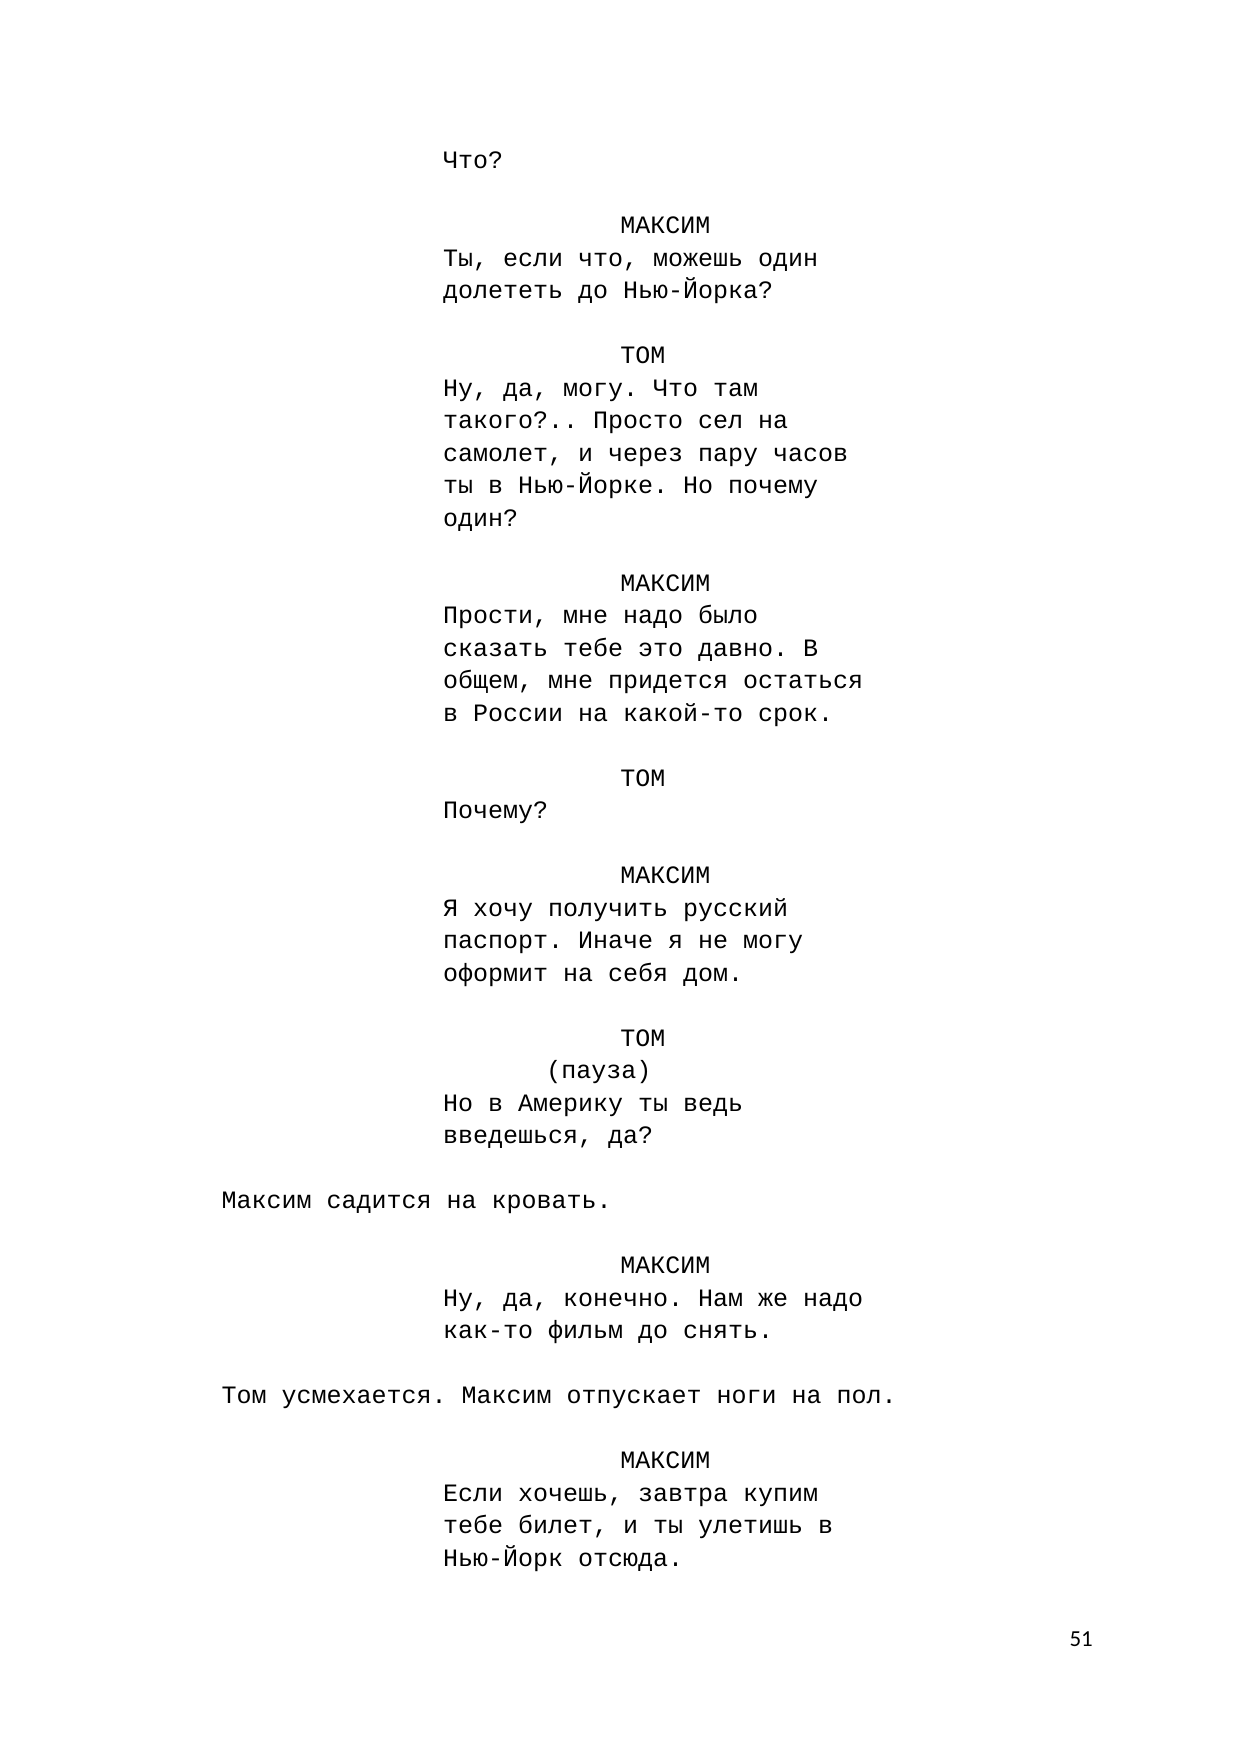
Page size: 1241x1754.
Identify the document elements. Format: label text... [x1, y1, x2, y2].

text МАКСИМ [620, 1448, 1092, 1476]
text МАКСИМ [620, 1253, 1092, 1281]
text Что? [443, 148, 871, 176]
text ТОМ [620, 1025, 1092, 1053]
text Ну, да, конечно. Нам же надо как-то фильм до снять. [443, 1285, 871, 1346]
text (пауза) [546, 1058, 827, 1086]
text ТОМ [620, 343, 1092, 371]
text ТОМ [620, 765, 1092, 793]
text Ну, да, могу. Что там такого?.. Просто сел на самолет, и через пару часов ты в Нью-Йорке. Но почему один? [443, 375, 871, 533]
text МАКСИМ [620, 863, 1092, 891]
text МАКСИМ [620, 213, 1092, 241]
text Том усмехается. Максим отпускает ноги на пол. [221, 1383, 1092, 1411]
text Максим садится на кровать. [221, 1188, 1092, 1216]
text МАКСИМ [620, 570, 1092, 598]
text Прости, мне надо было сказать тебе это давно. В общем, мне придется остаться в России на какой-то срок. [443, 603, 871, 728]
text Ты, если что, можешь один долететь до Нью-Йорка? [443, 245, 871, 306]
text Если хочешь, завтра купим тебе билет, и ты улетишь в Нью-Йорк отсюда. [443, 1480, 871, 1573]
text Но в Америку ты ведь введешься, да? [443, 1090, 871, 1151]
text Я хочу получить русский паспорт. Иначе я не могу оформит на себя дом. [443, 895, 871, 988]
text Почему? [443, 798, 871, 826]
